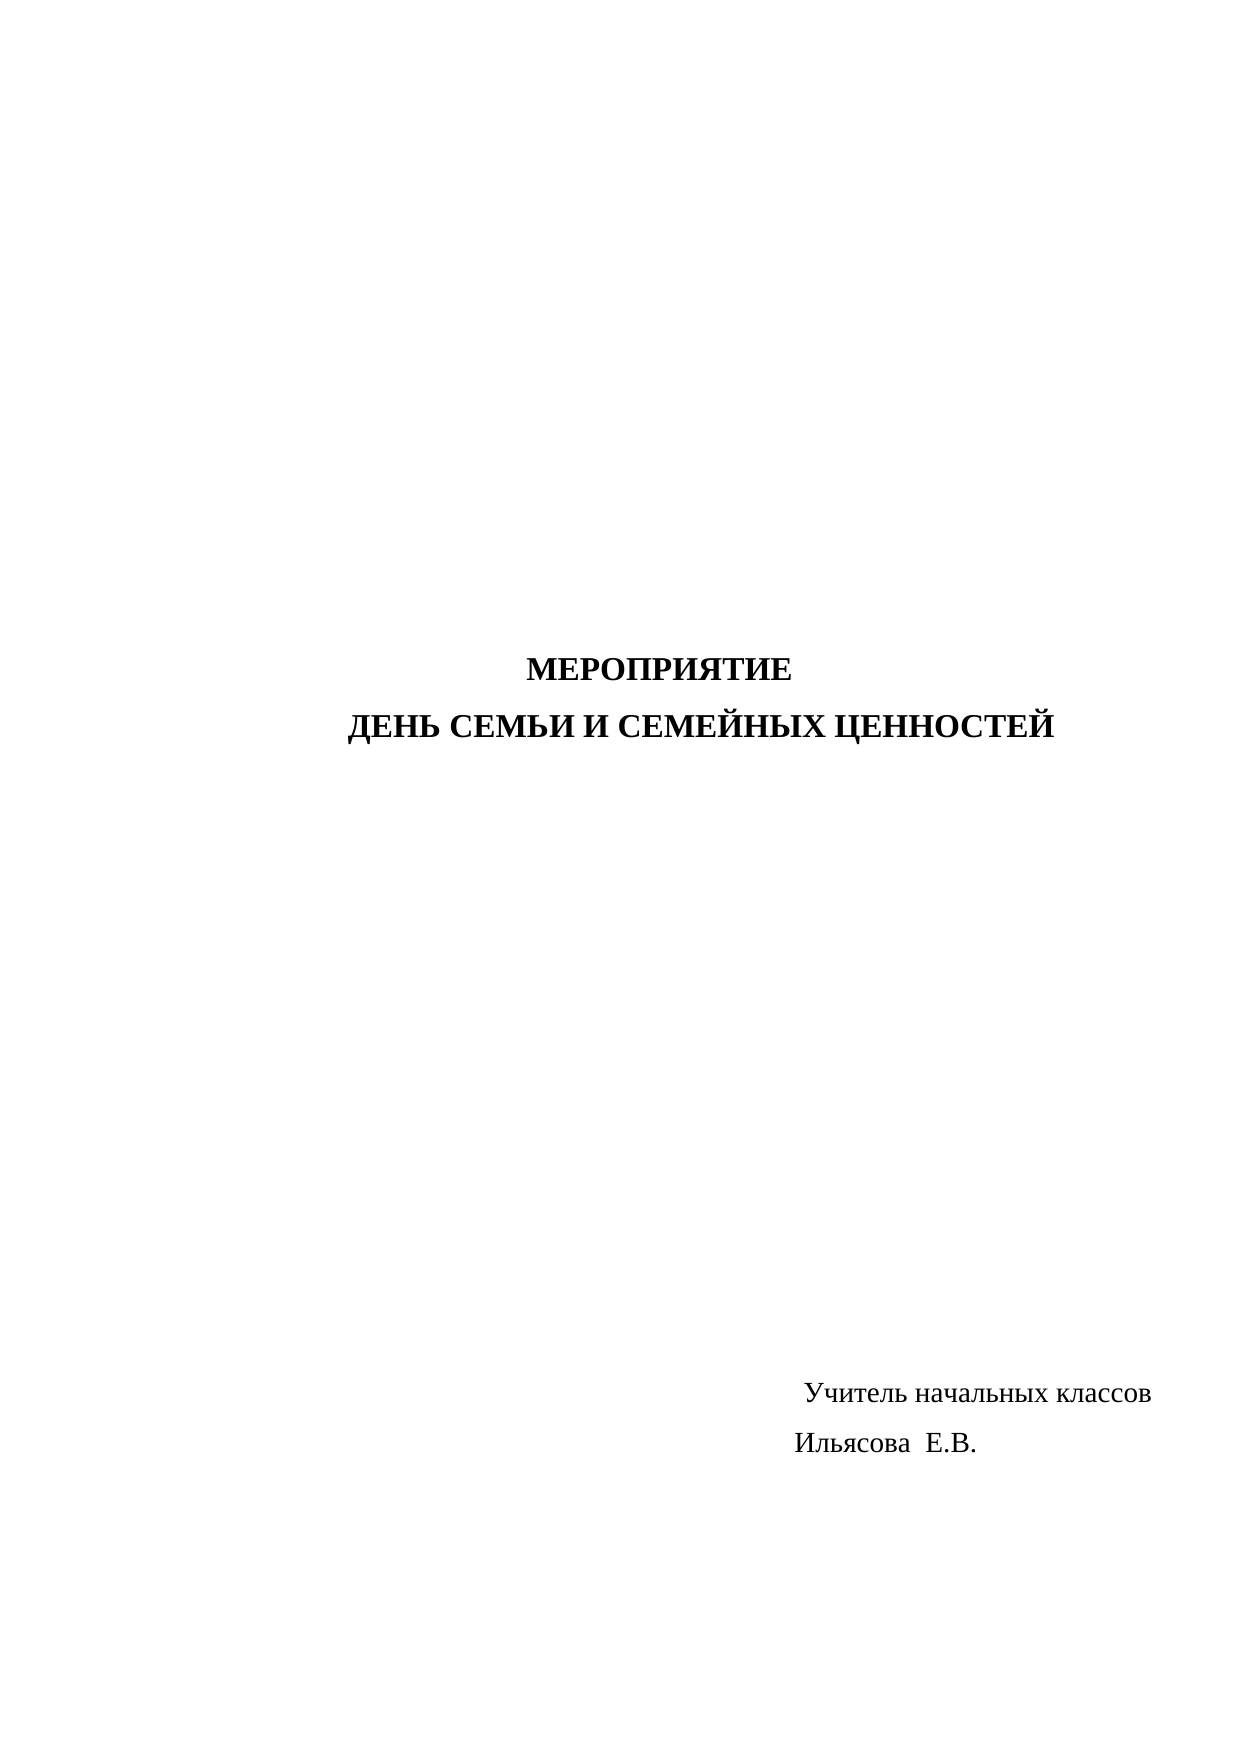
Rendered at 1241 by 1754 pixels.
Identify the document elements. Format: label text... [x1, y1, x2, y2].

text ДЕНЬ СЕМЬИ И СЕМЕЙНЫХ ЦЕННОСТЕЙ [177, 706, 1152, 745]
text МЕРОПРИЯТИЕ [177, 649, 1152, 687]
text Учитель начальных классов [177, 1375, 1152, 1408]
text Ильясова Е.В. [546, 1425, 1152, 1459]
